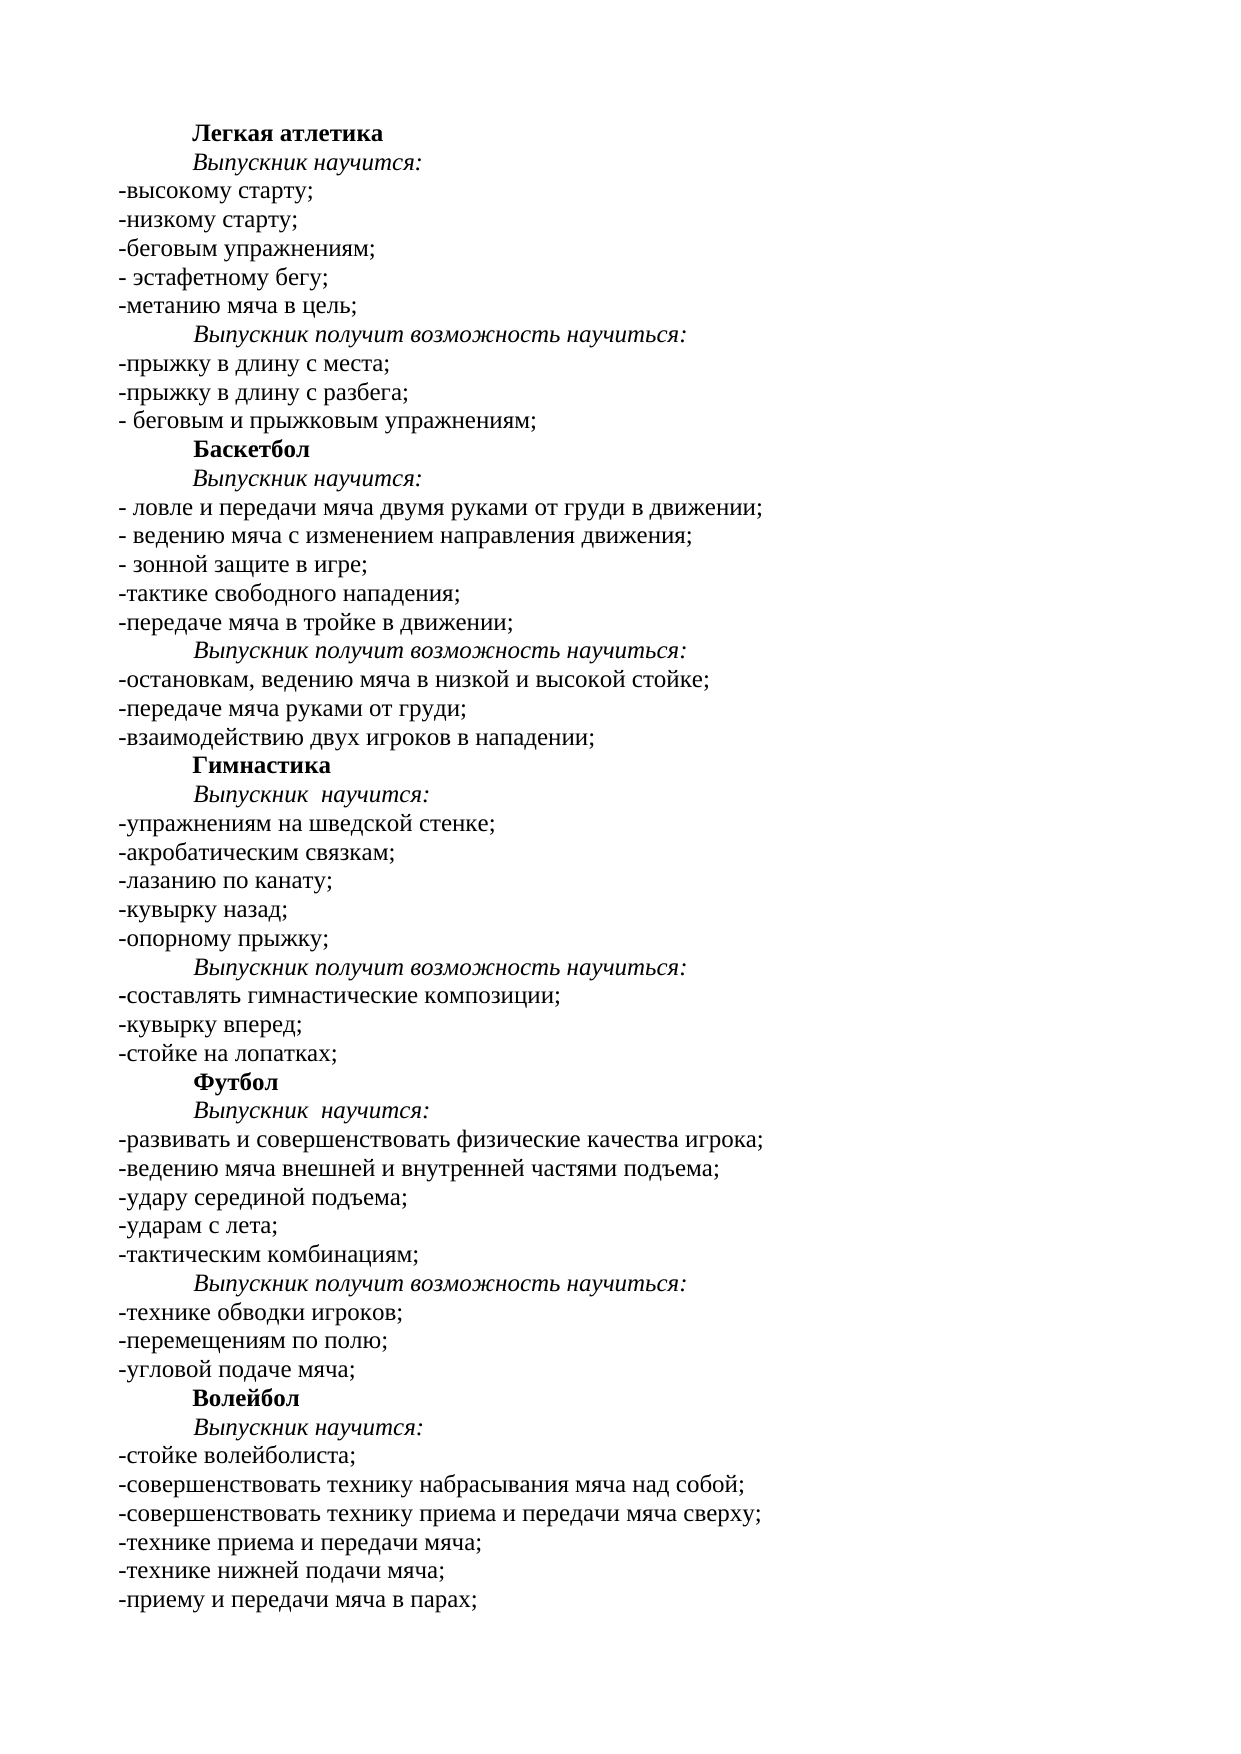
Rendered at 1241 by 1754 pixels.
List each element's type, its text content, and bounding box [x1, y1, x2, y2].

text -метанию мяча в цель; [118, 291, 1122, 319]
text -перемещениям по полю; [118, 1326, 1122, 1354]
text Выпускник научится: [118, 463, 1122, 492]
text -технике нижней подачи мяча; [118, 1556, 1122, 1584]
text -низкому старту; [118, 204, 1122, 233]
text -тактическим комбинациям; [118, 1239, 1122, 1268]
text Выпускник научится: [118, 779, 1122, 808]
text -прыжку в длину с разбега; [118, 377, 1122, 406]
text -опорному прыжку; [118, 923, 1122, 952]
text -передаче мяча в тройке в движении; [118, 607, 1122, 636]
text -стойке волейболиста; [118, 1441, 1122, 1469]
text -технике приема и передачи мяча; [118, 1527, 1122, 1556]
text -лазанию по канату; [118, 866, 1122, 894]
text -упражнениям на шведской стенке; [118, 808, 1122, 837]
text - зонной защите в игре; [118, 549, 1122, 578]
text -беговым упражнениям; [118, 233, 1122, 262]
text - беговым и прыжковым упражнениям; [118, 406, 1122, 434]
text -передаче мяча руками от груди; [118, 693, 1122, 722]
text - эстафетному бегу; [118, 262, 1122, 291]
text -ведению мяча внешней и внутренней частями подъема; [118, 1153, 1122, 1182]
text - ловле и передачи мяча двумя руками от груди в движении; [118, 492, 1122, 521]
text Волейбол [118, 1383, 1122, 1412]
text -удару серединой подъема; [118, 1182, 1122, 1211]
text Выпускник получит возможность научиться: [118, 319, 1122, 348]
text -ударам с лета; [118, 1211, 1122, 1239]
text Выпускник научится: [118, 1096, 1122, 1124]
text -стойке на лопатках; [118, 1038, 1122, 1067]
text Выпускник получит возможность научиться: [118, 1268, 1122, 1297]
text Выпускник получит возможность научиться: [118, 952, 1122, 981]
text -кувырку вперед; [118, 1009, 1122, 1038]
text Выпускник получит возможность научиться: [118, 636, 1122, 664]
text -остановкам, ведению мяча в низкой и высокой стойке; [118, 664, 1122, 693]
text -акробатическим связкам; [118, 837, 1122, 866]
text -технике обводки игроков; [118, 1297, 1122, 1326]
text -прыжку в длину с места; [118, 348, 1122, 377]
text -высокому старту; [118, 176, 1122, 204]
text -кувырку назад; [118, 894, 1122, 923]
text -приему и передачи мяча в парах; [118, 1584, 1122, 1613]
text Футбол [118, 1067, 1122, 1096]
text Гимнастика [118, 751, 1122, 779]
text -составлять гимнастические композиции; [118, 981, 1122, 1009]
text -взаимодействию двух игроков в нападении; [118, 722, 1122, 751]
text Баскетбол [118, 434, 1122, 463]
text - ведению мяча с изменением направления движения; [118, 521, 1122, 549]
text -развивать и совершенствовать физические качества игрока; [118, 1124, 1122, 1153]
text -совершенствовать технику набрасывания мяча над собой; [118, 1469, 1122, 1498]
text -совершенствовать технику приема и передачи мяча сверху; [118, 1498, 1122, 1527]
text -угловой подаче мяча; [118, 1354, 1122, 1383]
text -тактике свободного нападения; [118, 578, 1122, 607]
text Выпускник научится: [118, 147, 1122, 176]
text Легкая атлетика [118, 118, 1122, 147]
text Выпускник научится: [118, 1412, 1122, 1441]
